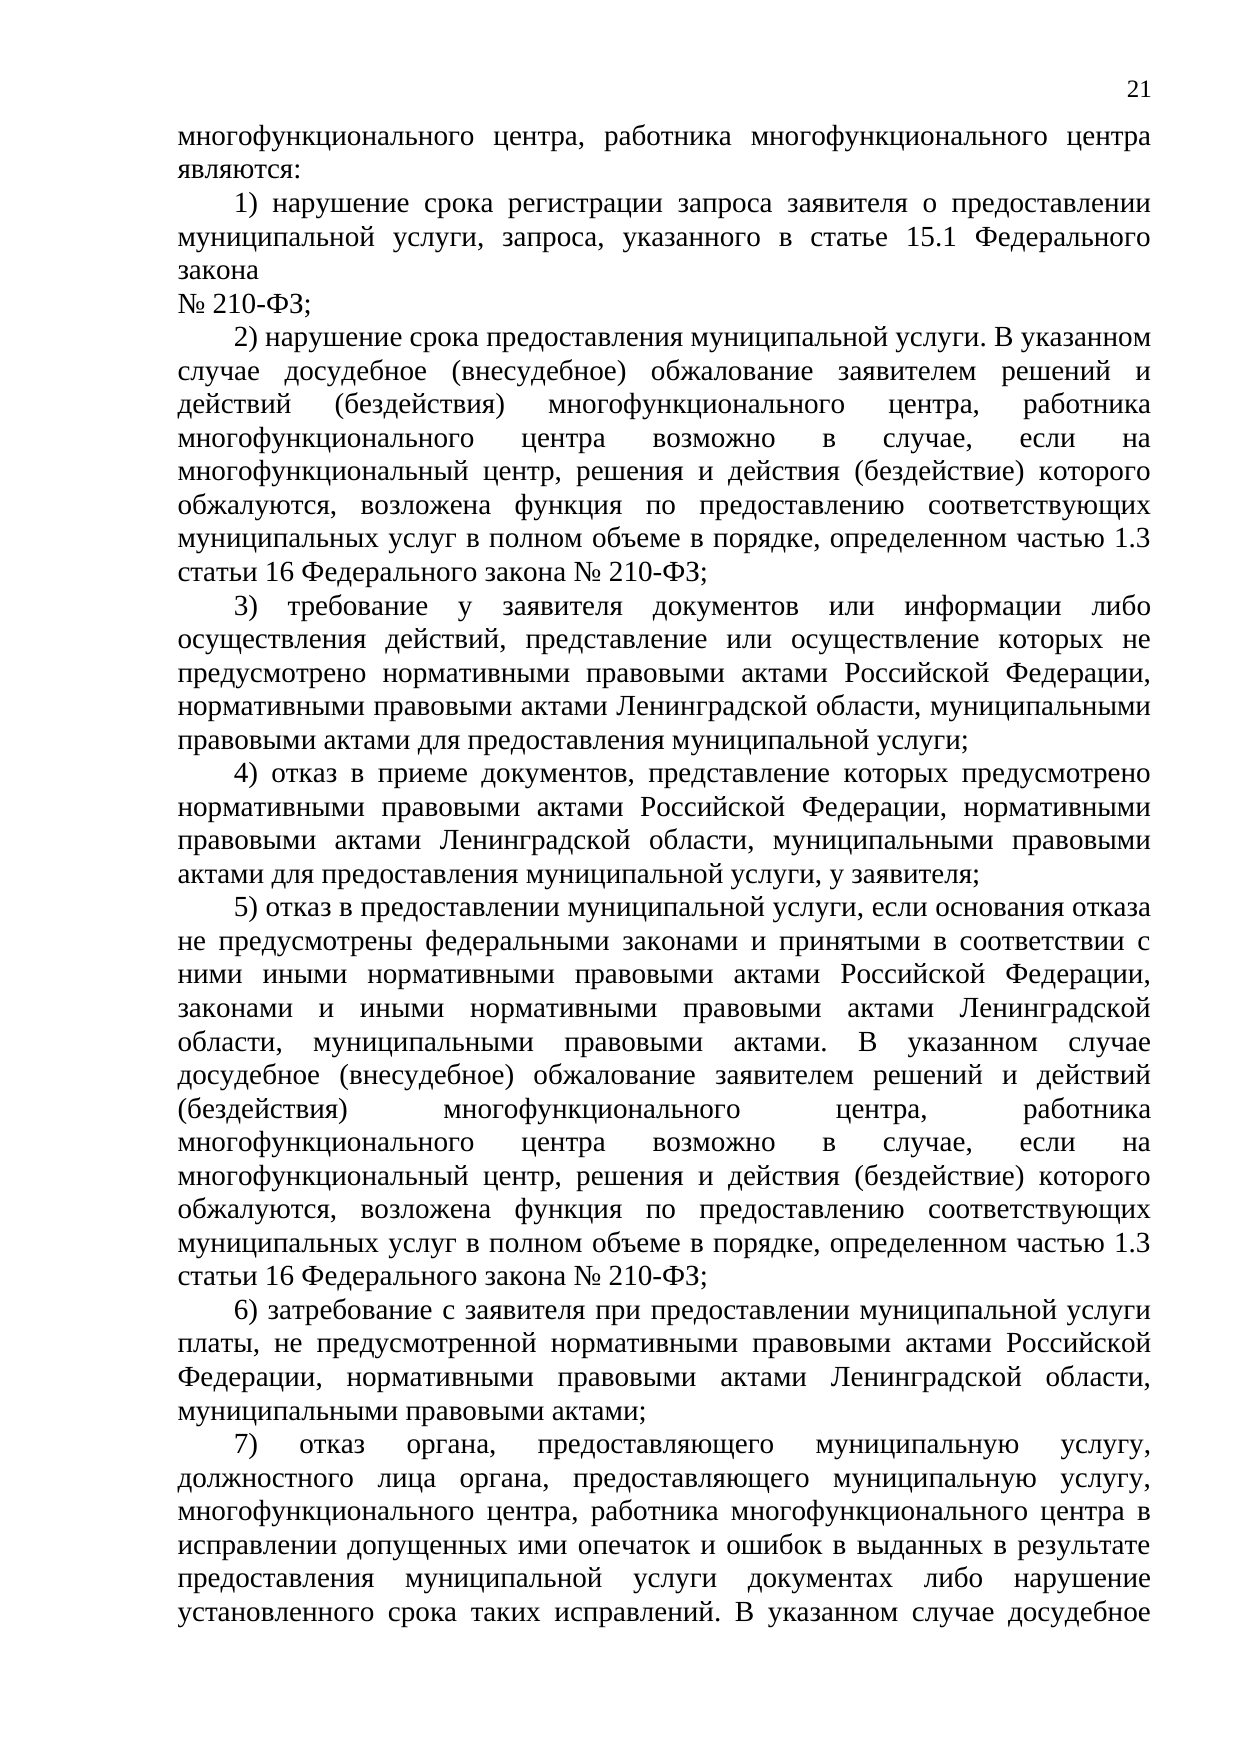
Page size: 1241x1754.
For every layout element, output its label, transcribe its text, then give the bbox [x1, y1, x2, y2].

text 2) нарушение срока предоставления муниципальной услуги. В указанном случае досудебное (внесудебное) обжалование заявителем решений и действий (бездействия) многофункционального центра, работника многофункционального центра возможно в случае, если на многофункциональный центр, решения и действия (бездействие) которого обжалуются, возложена функция по предоставлению соответствующих муниципальных услуг в полном объеме в порядке, определенном частью 1.3 статьи 16 Федерального закона № 210-ФЗ; [177, 319, 1152, 588]
text 4) отказ в приеме документов, представление которых предусмотрено нормативными правовыми актами Российской Федерации, нормативными правовыми актами Ленинградской области, муниципальными правовыми актами для предоставления муниципальной услуги, у заявителя; [177, 755, 1152, 889]
text 3) требование у заявителя документов или информации либо осуществления действий, представление или осуществление которых не предусмотрено нормативными правовыми актами Российской Федерации, нормативными правовыми актами Ленинградской области, муниципальными правовыми актами для предоставления муниципальной услуги; [177, 588, 1152, 755]
text 1) нарушение срока регистрации запроса заявителя о предоставлении муниципальной услуги, запроса, указанного в статье 15.1 Федерального закона № 210-ФЗ; [177, 185, 1152, 319]
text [177, 118, 1152, 185]
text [177, 1426, 1152, 1627]
text 5) отказ в предоставлении муниципальной услуги, если основания отказа не предусмотрены федеральными законами и принятыми в соответствии с ними иными нормативными правовыми актами Российской Федерации, законами и иными нормативными правовыми актами Ленинградской области, муниципальными правовыми актами. В указанном случае досудебное (внесудебное) обжалование заявителем решений и действий (бездействия) многофункционального центра, работника многофункционального центра возможно в случае, если на многофункциональный центр, решения и действия (бездействие) которого обжалуются, возложена функция по предоставлению соответствующих муниципальных услуг в полном объеме в порядке, определенном частью 1.3 статьи 16 Федерального закона № 210-ФЗ; [177, 889, 1152, 1292]
text 6) затребование с заявителя при предоставлении муниципальной услуги платы, не предусмотренной нормативными правовыми актами Российской Федерации, нормативными правовыми актами Ленинградской области, муниципальными правовыми актами; [177, 1292, 1152, 1426]
